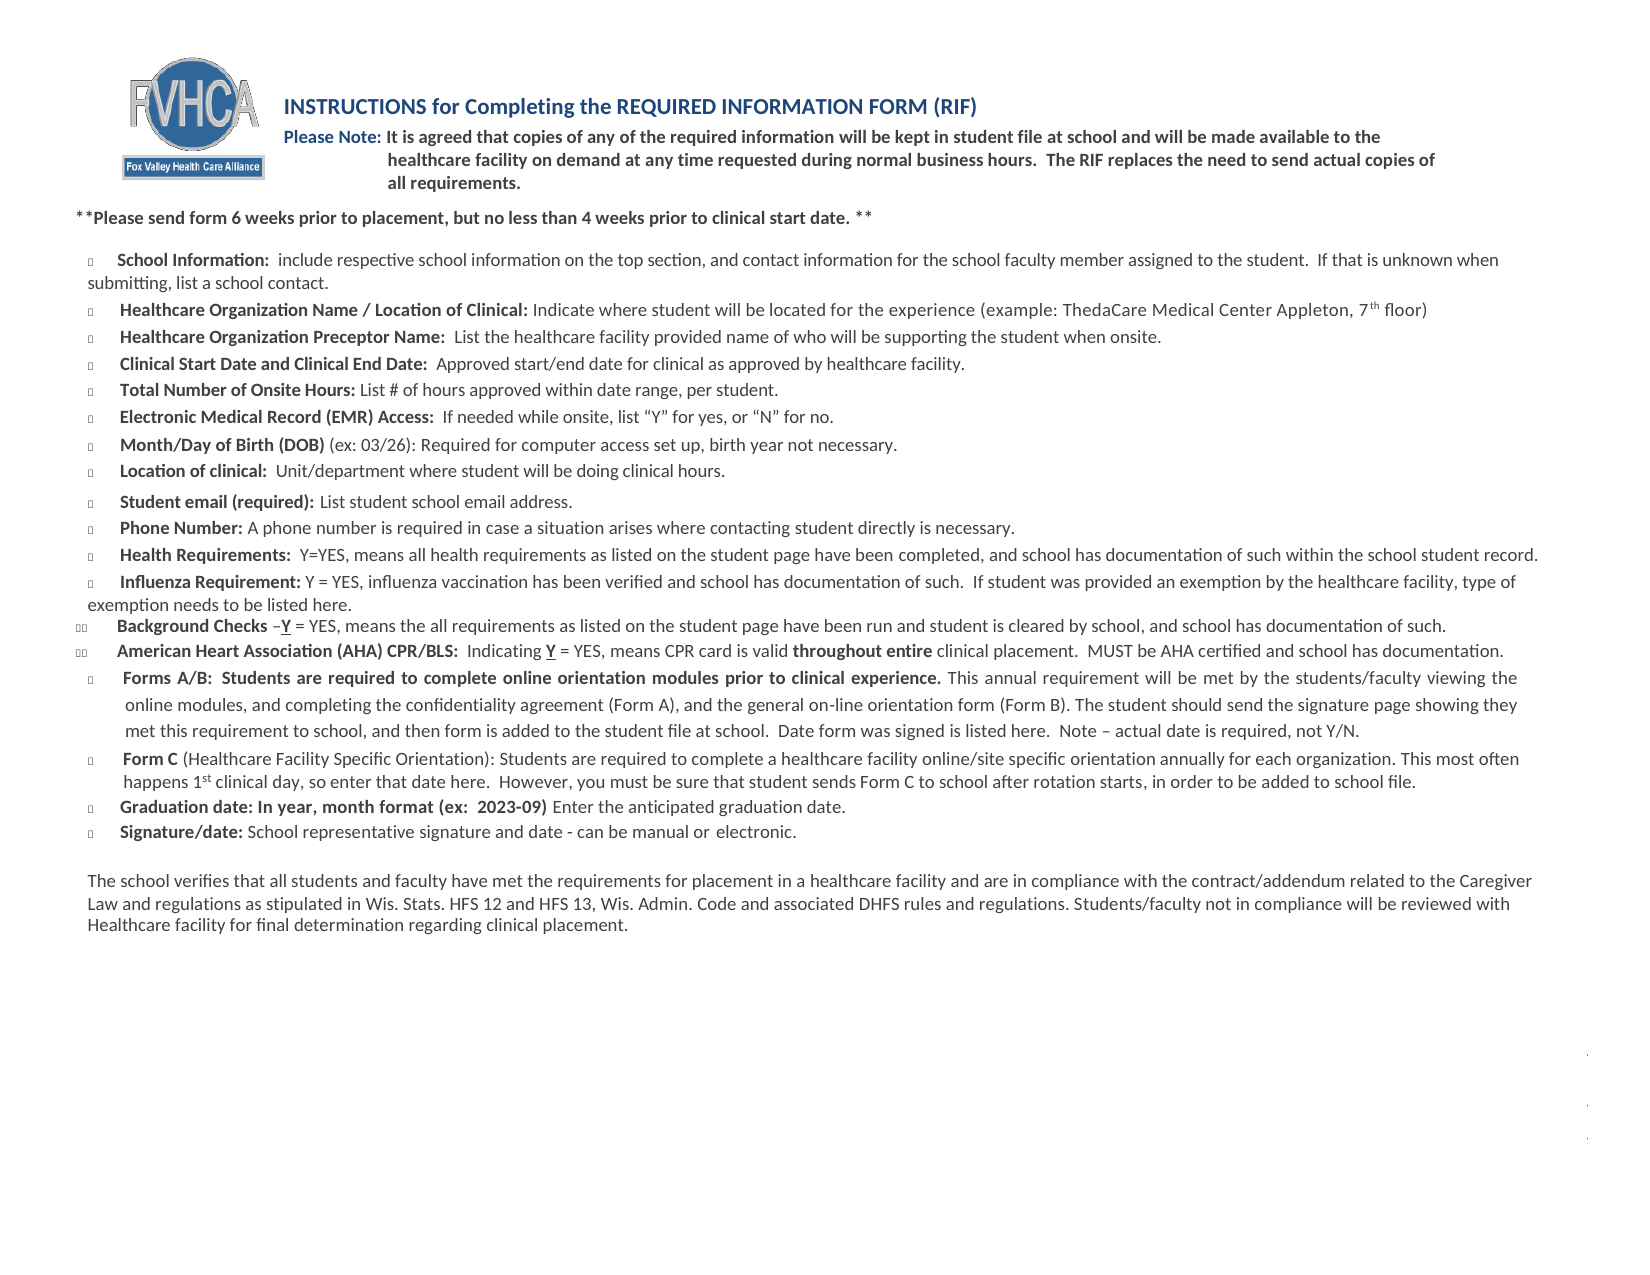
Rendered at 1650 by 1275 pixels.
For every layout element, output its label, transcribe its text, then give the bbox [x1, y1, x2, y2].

picture [118, 55, 266, 183]
text  Background Checks –Y = YES, means the all requirements as listed on the student page have been run and student is cleared by school, and school has documentation of such. [75, 616, 1460, 637]
text  Total Number of Onsite Hours: List # of hours approved within date range, per student. [87, 379, 1575, 402]
text  Influenza Requirement: Y = YES, influenza vaccination has been verified and school has documentation of such. If student was provided an exemption by the healthcare facility, type of exemption needs to be listed here. [87, 570, 1575, 616]
text  Clinical Start Date and Clinical End Date: Approved start/end date for clinical as approved by healthcare facility. [87, 352, 1575, 375]
text The school verifies that all students and faculty have met the requirements for placement in a healthcare facility and are in compliance with the contract/addendum related to the Caregiver Law and regulations as stipulated in Wis. Stats. HFS 12 and HFS 13, Wis. Admin. Code and associated DHFS rules and regulations. Students/faculty not in compliance will be reviewed with [87, 869, 1550, 914]
text **Please send form 6 weeks prior to placement, but no less than 4 weeks prior to clinical start date. ** [75, 211, 1575, 228]
text  Phone Number: A phone number is required in case a situation arises where contacting student directly is necessary. [87, 516, 1575, 539]
text  Health Requirements: Y=YES, means all health requirements as listed on the student page have been completed, and school has documentation of such within the school student record. [87, 543, 1575, 566]
text INSTRUCTIONS for Completing the REQUIRED INFORMATION FORM (RIF) [284, 92, 1575, 120]
text  Healthcare Organization Preceptor Name: List the healthcare facility provided name of who will be supporting the student when onsite. [87, 325, 1575, 348]
text  Graduation date: In year, month format (ex: 2023-09) Enter the anticipated graduation date. [87, 796, 1575, 818]
text Please Note: It is agreed that copies of any of the required information will be kept in student file at school and will be made available to the healthcare facility on demand at any time requested during normal business hours. The RIF replaces the need to send actual copies of all requirements. [284, 125, 1455, 194]
text  Forms A/B: Students are required to complete online orientation modules prior to clinical experience. This annual requirement will be met by the students/faculty viewing the online modules, and completing the confidentiality agreement (Form A), and the general on-line orientation form (Form B). The student should send the signature page showing they met this requirement to school, and then form is added to the student file at school. Date form was signed is listed here. Note – actual date is required, not Y/N. [87, 666, 1518, 742]
text Healthcare facility for final determination regarding clinical placement. [87, 914, 1575, 935]
text  Month/Day of Birth (DOB) (ex: 03/26): Required for computer access set up, birth year not necessary. [87, 433, 1575, 456]
text  Healthcare Organization Name / Location of Clinical: Indicate where student will be located for the experience (example: ThedaCare Medical Center Appleton, 7th floor) [87, 299, 1575, 322]
text  Student email (required): List student school email address. [87, 486, 1575, 514]
text  Location of clinical: Unit/department where student will be doing clinical hours. [87, 459, 1575, 482]
text  Form C (Healthcare Facility Specific Orientation): Students are required to complete a healthcare facility online/site specific orientation annually for each organization. This most often happens 1st clinical day, so enter that date here. However, you must be sure that student sends Form C to school after rotation starts, in order to be added to school file. [87, 747, 1567, 793]
text  School Information: include respective school information on the top section, and contact information for the school faculty member assigned to the student. If that is unknown when submitting, list a school contact. [87, 248, 1575, 294]
text  Electronic Medical Record (EMR) Access: If needed while onsite, list “Y” for yes, or “N” for no. [87, 405, 1575, 428]
text  American Heart Association (AHA) CPR/BLS: Indicating Y = YES, means CPR card is valid throughout entire clinical placement. MUST be AHA certified and school has documentation. [75, 639, 1575, 662]
text  Signature/date: School representative signature and date - can be manual or electronic. [87, 821, 1575, 843]
